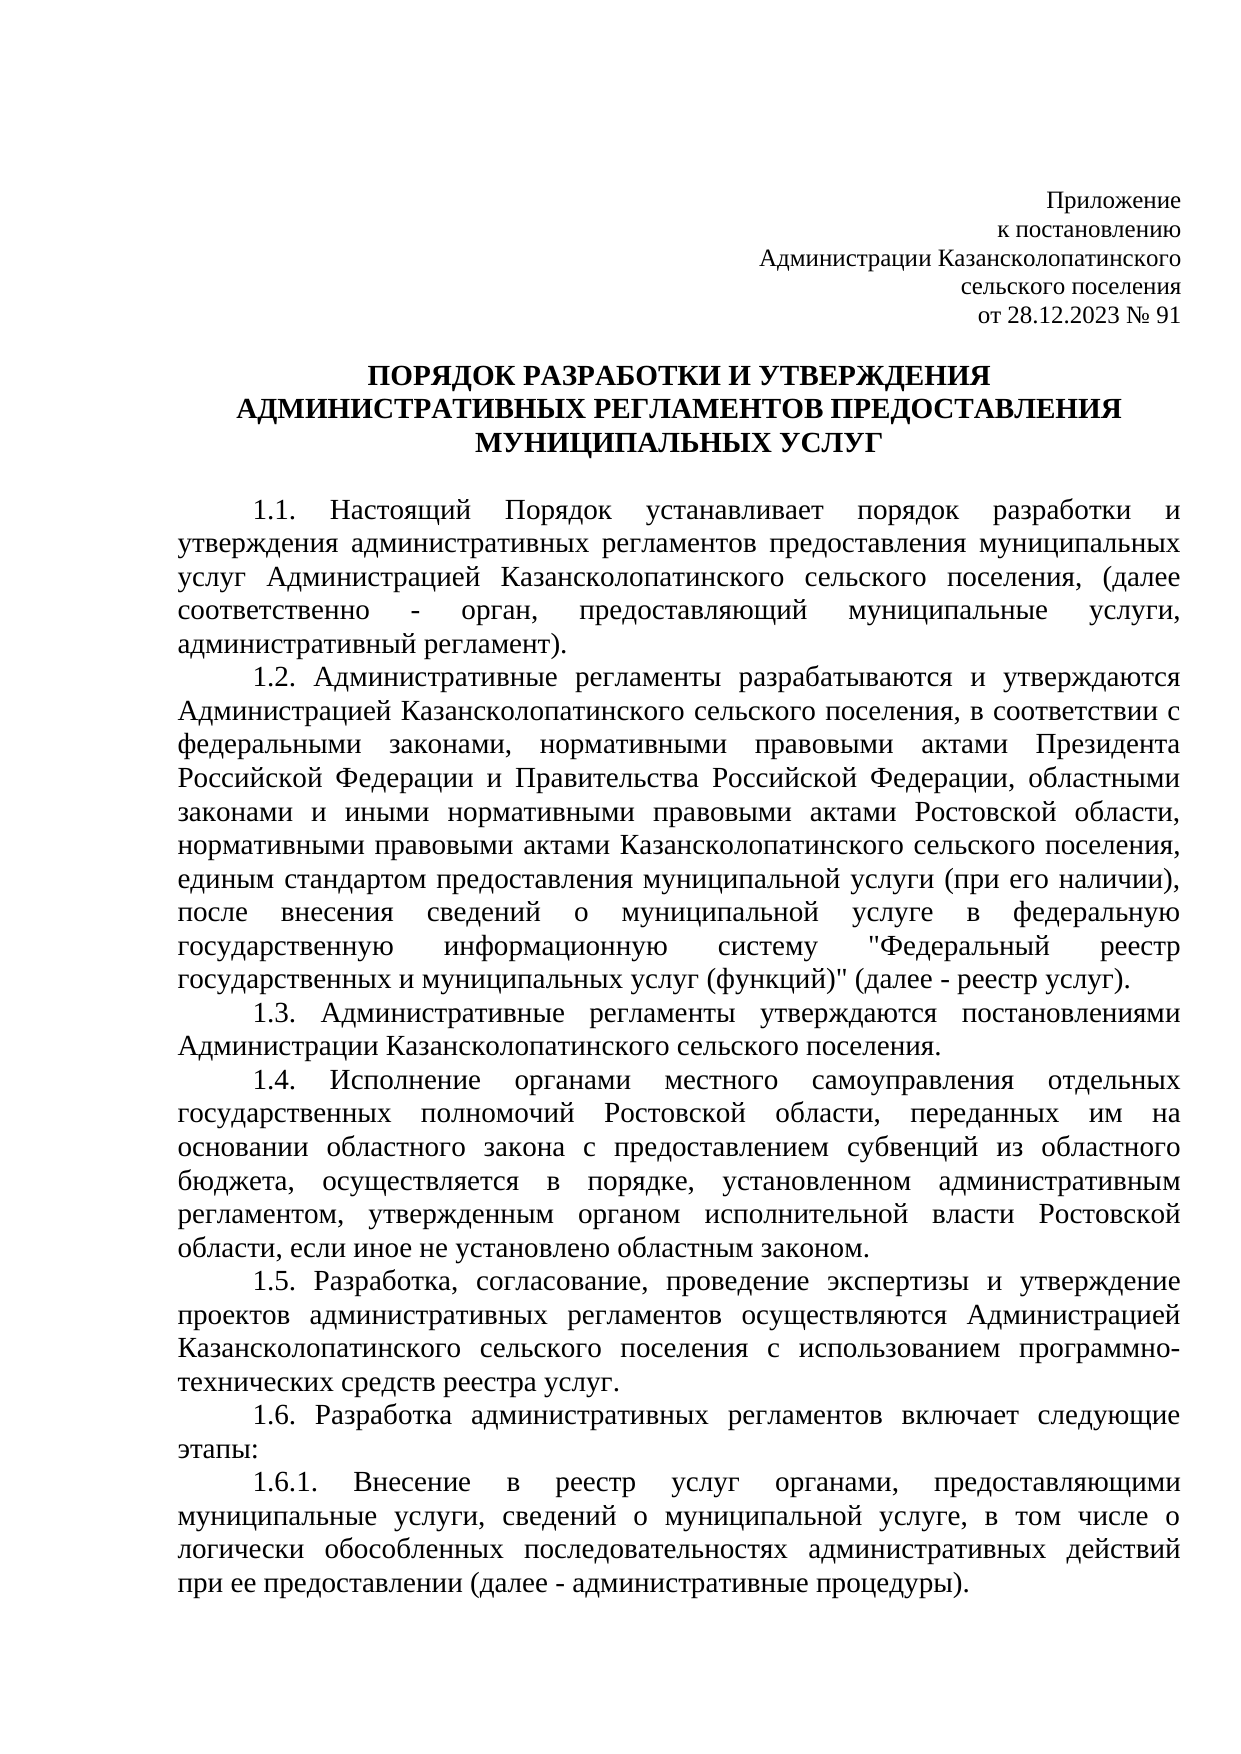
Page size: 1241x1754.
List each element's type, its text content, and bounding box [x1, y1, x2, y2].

text Администрации Казансколопатинского [177, 243, 1181, 271]
title МУНИЦИПАЛЬНЫХ УСЛУГ [177, 425, 1181, 458]
text 1.1. Настоящий Порядок устанавливает порядок разработки и утверждения административных регламентов предоставления муниципальных услуг Администрацией Казансколопатинского сельского поселения, (далее соответственно - орган, предоставляющий муниципальные услуги, административный регламент). [177, 492, 1181, 659]
text от 28.12.2023 № 91 [177, 300, 1181, 329]
text 1.4. Исполнение органами местного самоуправления отдельных государственных полномочий Ростовской области, переданных им на основании областного закона с предоставлением субвенций из областного бюджета, осуществляется в порядке, установленном административным регламентом, утвержденным органом исполнительной власти Ростовской области, если иное не установлено областным законом. [177, 1062, 1181, 1263]
text Приложение [177, 185, 1181, 214]
text 1.3. Административные регламенты утверждаются постановлениями Администрации Казансколопатинского сельского поселения. [177, 995, 1181, 1062]
text 1.6.1. Внесение в реестр услуг органами, предоставляющими муниципальные услуги, сведений о муниципальной услуге, в том числе о логически обособленных последовательностях административных действий при ее предоставлении (далее - административные процедуры). [177, 1464, 1181, 1599]
text сельского поселения [177, 271, 1181, 300]
text к постановлению [177, 214, 1181, 243]
text 1.2. Административные регламенты разрабатываются и утверждаются Администрацией Казансколопатинского сельского поселения, в соответствии с федеральными законами, нормативными правовыми актами Президента Российской Федерации и Правительства Российской Федерации, областными законами и иными нормативными правовыми актами Ростовской области, нормативными правовыми актами Казансколопатинского сельского поселения, единым стандартом предоставления муниципальной услуги (при его наличии), после внесения сведений о муниципальной услуге в федеральную государственную информационную систему "Федеральный реестр государственных и муниципальных услуг (функций)" (далее - реестр услуг). [177, 659, 1181, 995]
title АДМИНИСТРАТИВНЫХ РЕГЛАМЕНТОВ ПРЕДОСТАВЛЕНИЯ [177, 391, 1181, 425]
text 1.5. Разработка, согласование, проведение экспертизы и утверждение проектов административных регламентов осуществляются Администрацией Казансколопатинского сельского поселения с использованием программно-технических средств реестра услуг. [177, 1263, 1181, 1397]
text 1.6. Разработка административных регламентов включает следующие этапы: [177, 1397, 1181, 1464]
title ПОРЯДОК РАЗРАБОТКИ И УТВЕРЖДЕНИЯ [177, 358, 1181, 391]
